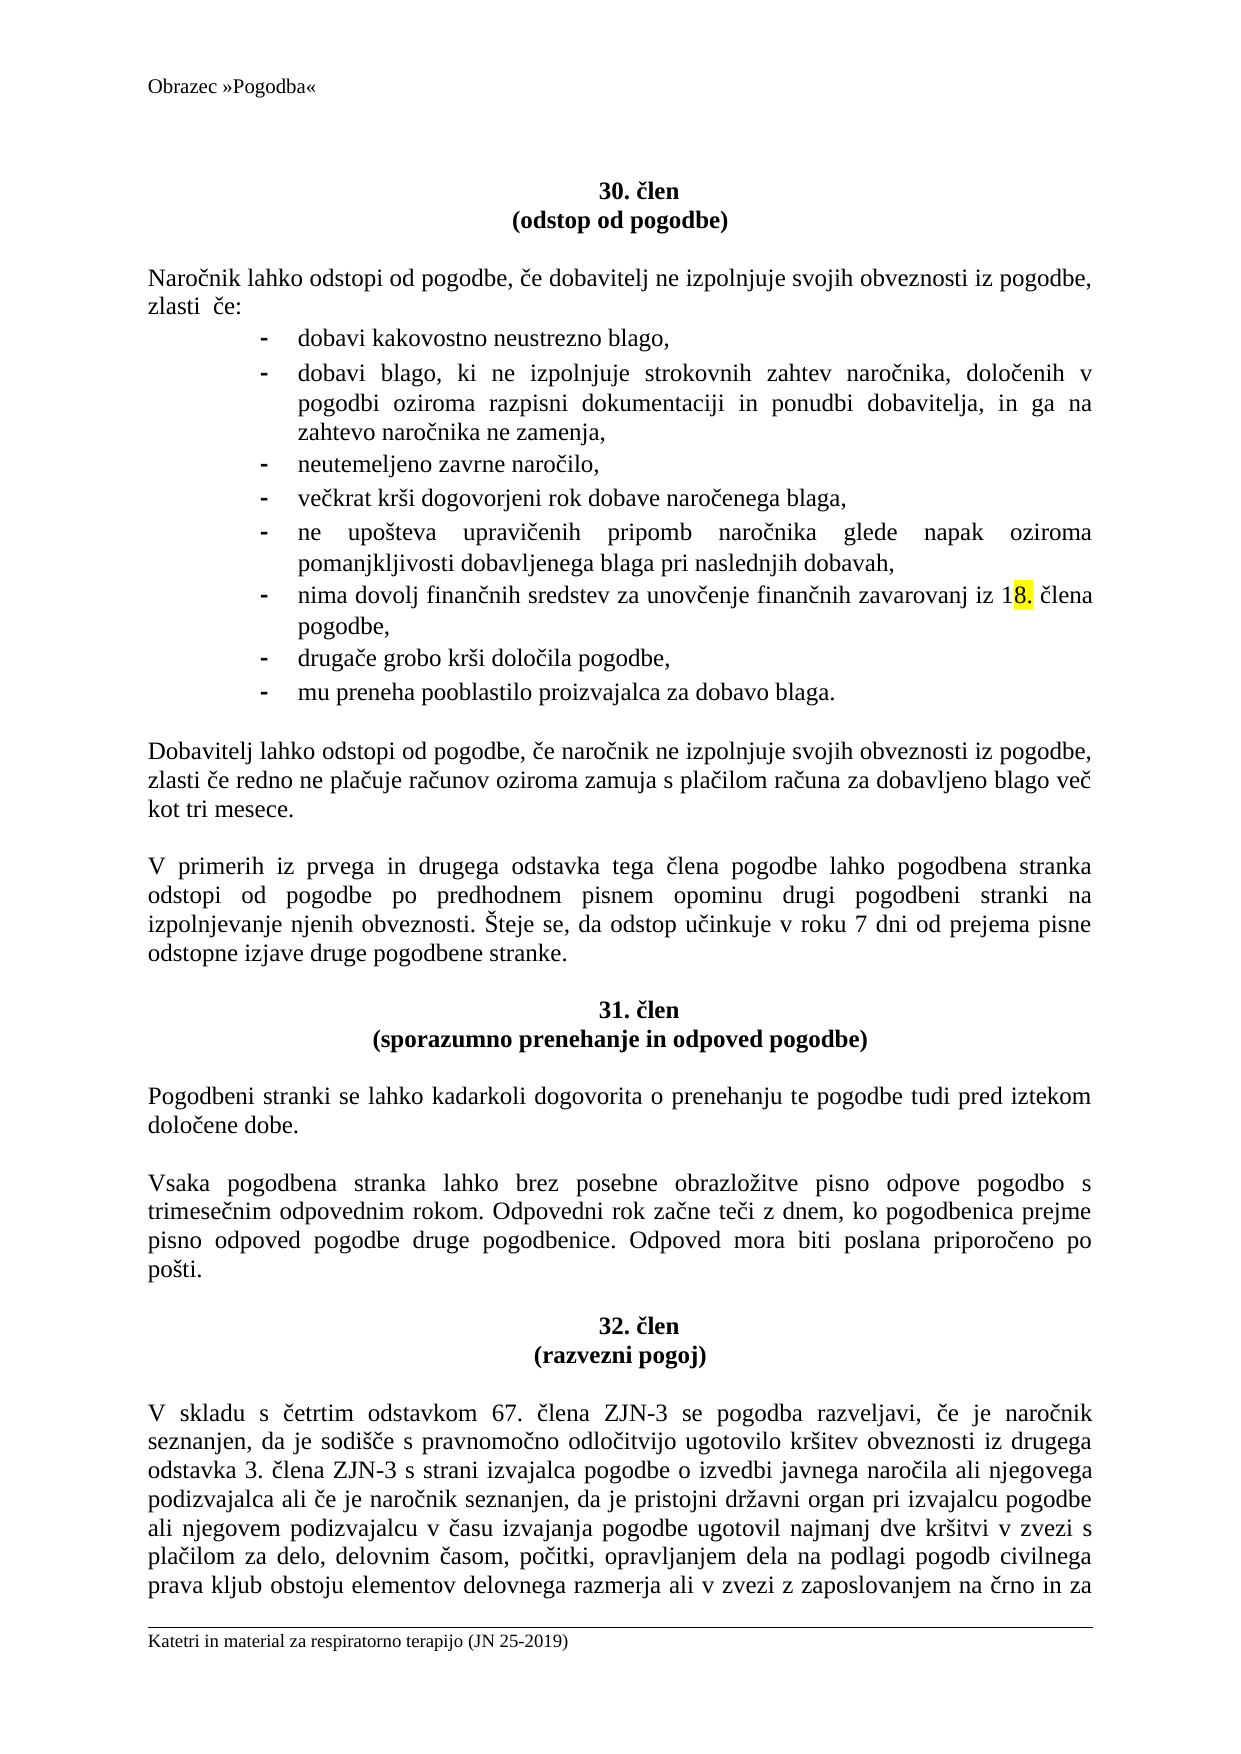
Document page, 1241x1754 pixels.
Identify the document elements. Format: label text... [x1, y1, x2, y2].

list mu preneha pooblastilo proizvajalca za dobavo blaga. [260, 673, 1093, 708]
list dobavi blago, ki ne izpolnjuje strokovnih zahtev naročnika, določenih v pogodbi oziroma razpisni dokumentaciji in ponudbi dobavitelja, in ga na zahtevo naročnika ne zamenja, [260, 354, 1093, 446]
text (sporazumno prenehanje in odpoved pogodbe) [148, 1024, 1093, 1053]
list večkrat krši dogovorjeni rok dobave naročenega blaga, [260, 480, 1093, 514]
text V primerih iz prvega in drugega odstavka tega člena pogodbe lahko pogodbena stranka odstopi od pogodbe po predhodnem pisnem opominu drugi pogodbeni stranki na izpolnjevanje njenih obveznosti. Šteje se, da odstop učinkuje v roku 7 dni od prejema pisne odstopne izjave druge pogodbene stranke. [148, 851, 1093, 966]
list člen [185, 1311, 1093, 1340]
list dobavi kakovostno neustrezno blago, [260, 320, 1093, 354]
list nima dovolj finančnih sredstev za unovčenje finančnih zavarovanj iz 18. člena pogodbe, [260, 577, 1093, 639]
list člen [185, 176, 1093, 205]
text Dobavitelj lahko odstopi od pogodbe, če naročnik ne izpolnjuje svojih obveznosti iz pogodbe, zlasti če redno ne plačuje računov oziroma zamuja s plačilom računa za dobavljeno blago več kot tri mesece. [148, 736, 1093, 823]
text (razvezni pogoj) [148, 1340, 1093, 1369]
text Vsaka pogodbena stranka lahko brez posebne obrazložitve pisno odpove pogodbo s trimesečnim odpovednim rokom. Odpovedni rok začne teči z dnem, ko pogodbenica prejme pisno odpoved pogodbe druge pogodbenice. Odpoved mora biti poslana priporočeno po pošti. [148, 1168, 1093, 1283]
list ne upošteva upravičenih pripomb naročnika glede napak oziroma pomanjkljivosti dobavljenega blaga pri naslednjih dobavah, [260, 514, 1093, 577]
text Naročnik lahko odstopi od pogodbe, če dobavitelj ne izpolnjuje svojih obveznosti iz pogodbe, zlasti če: [148, 263, 1093, 320]
text (odstop od pogodbe) [148, 205, 1093, 234]
list neutemeljeno zavrne naročilo, [260, 446, 1093, 480]
list drugače grobo krši določila pogodbe, [260, 639, 1093, 673]
text Pogodbeni stranki se lahko kadarkoli dogovorita o prenehanju te pogodbe tudi pred iztekom določene dobe. [148, 1081, 1093, 1139]
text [148, 1398, 1093, 1599]
list člen [185, 995, 1093, 1024]
